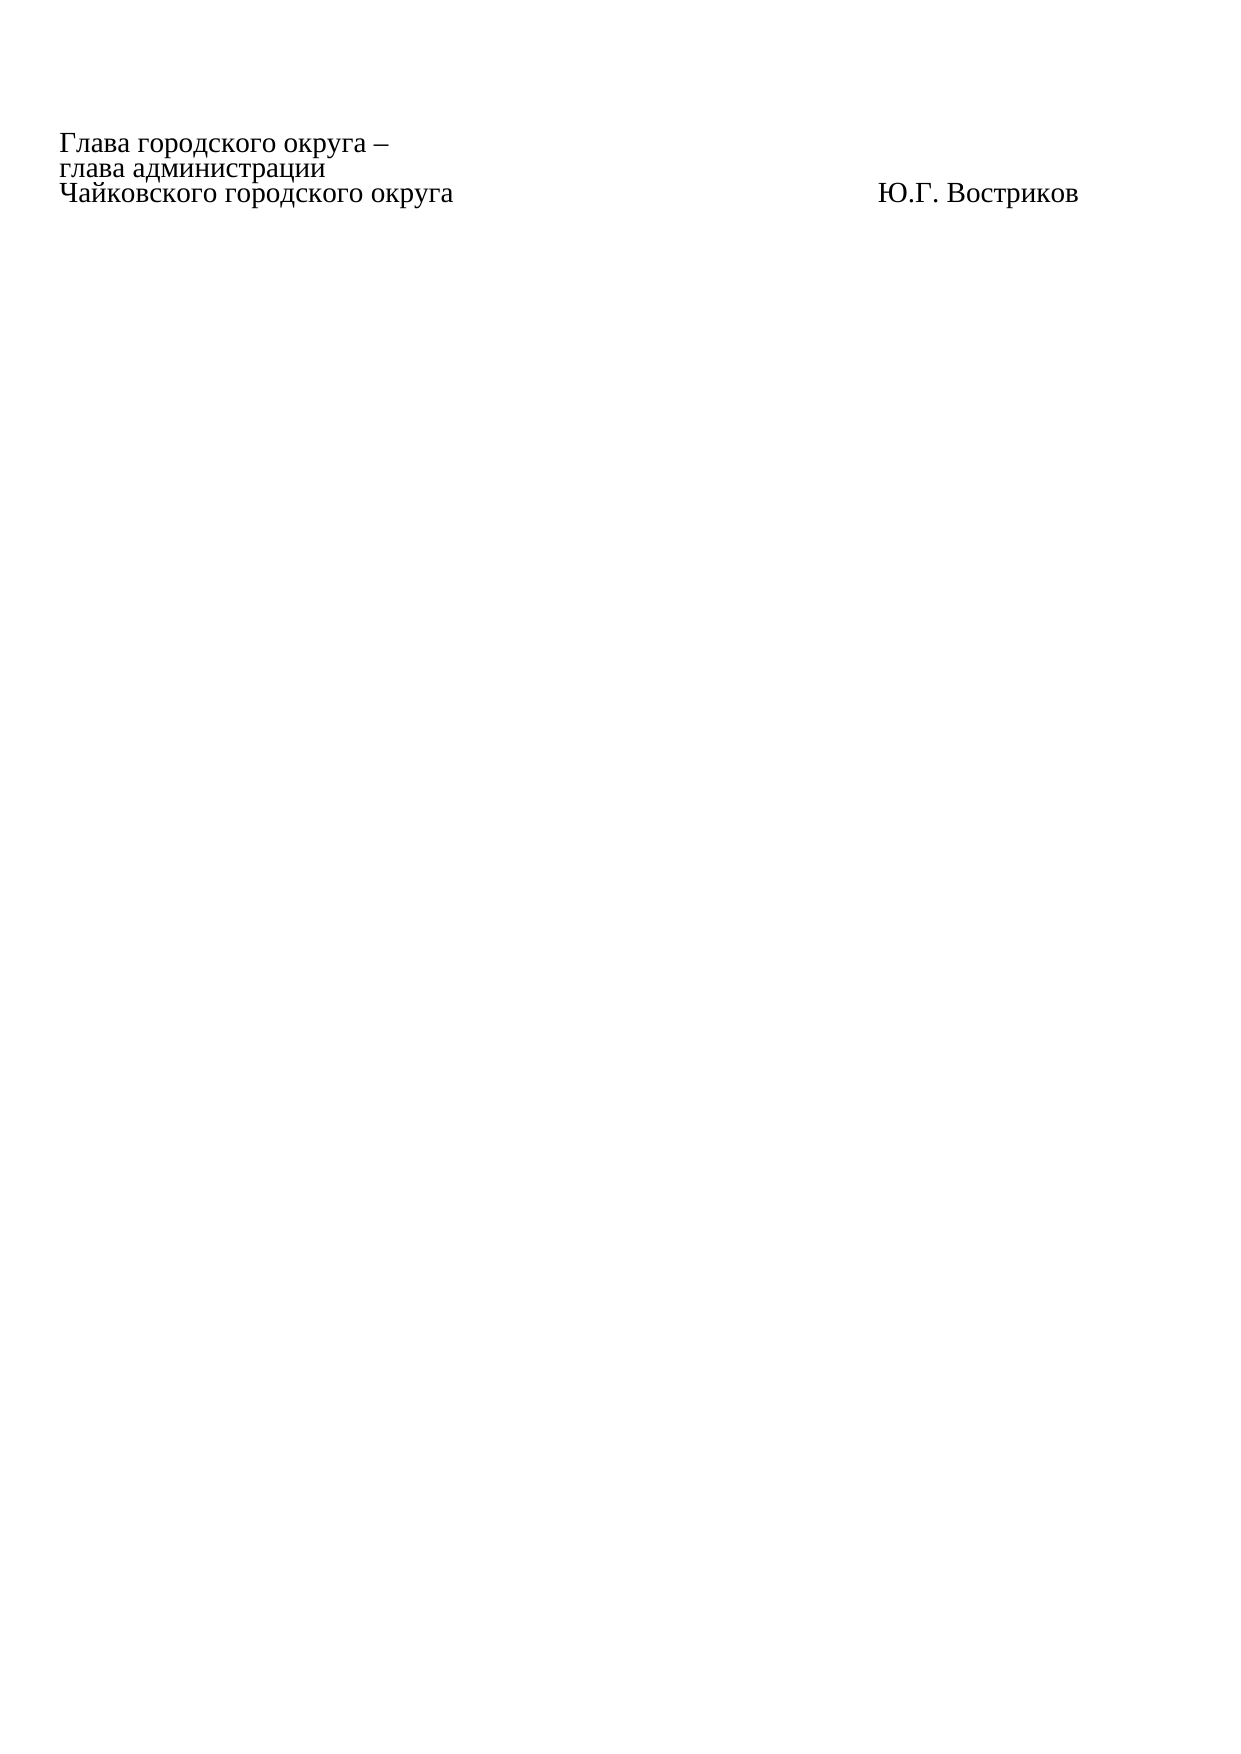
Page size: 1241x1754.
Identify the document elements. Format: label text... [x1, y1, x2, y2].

text глава администрации [59, 158, 1092, 183]
text Глава городского округа – [59, 133, 1092, 158]
text Чайковского городского округа Ю.Г. Востриков [59, 183, 1092, 208]
